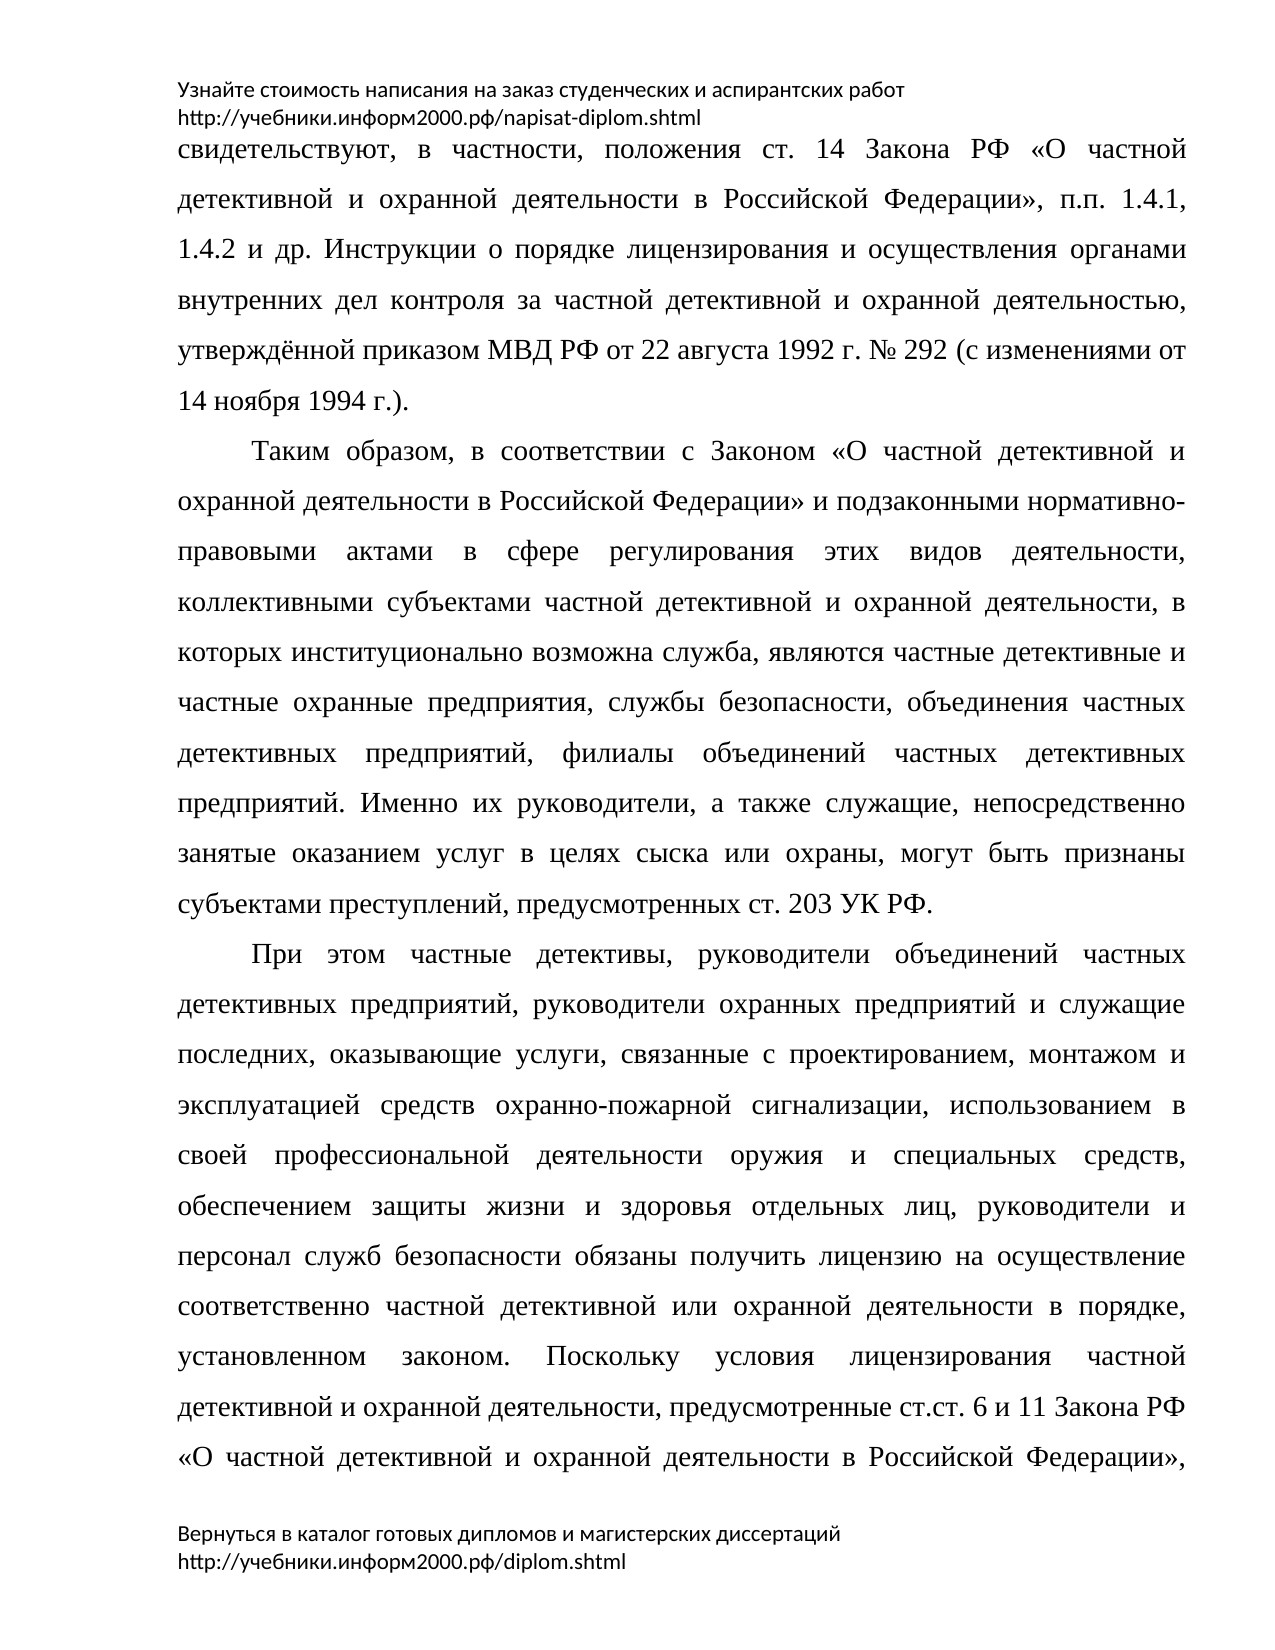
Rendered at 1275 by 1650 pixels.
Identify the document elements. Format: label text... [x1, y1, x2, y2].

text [177, 936, 1186, 1473]
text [177, 131, 1186, 416]
text Таким образом, в соответствии с Законом «О частной детективной и охранной деятельности в Российской Федерации» и подзаконными нормативно-правовыми актами в сфере регулирования этих видов деятельности, коллективными субъектами частной детективной и охранной деятельности, в которых институционально возможна служба, являются частные детективные и частные охранные предприятия, службы безопасности, объединения частных детективных предприятий, филиалы объединений частных детективных предприятий. Именно их руководители, а также служащие, непосредственно занятые оказанием услуг в целях сыска или охраны, могут быть признаны субъектами преступлений, предусмотренных ст. 203 УК РФ. [177, 433, 1186, 919]
